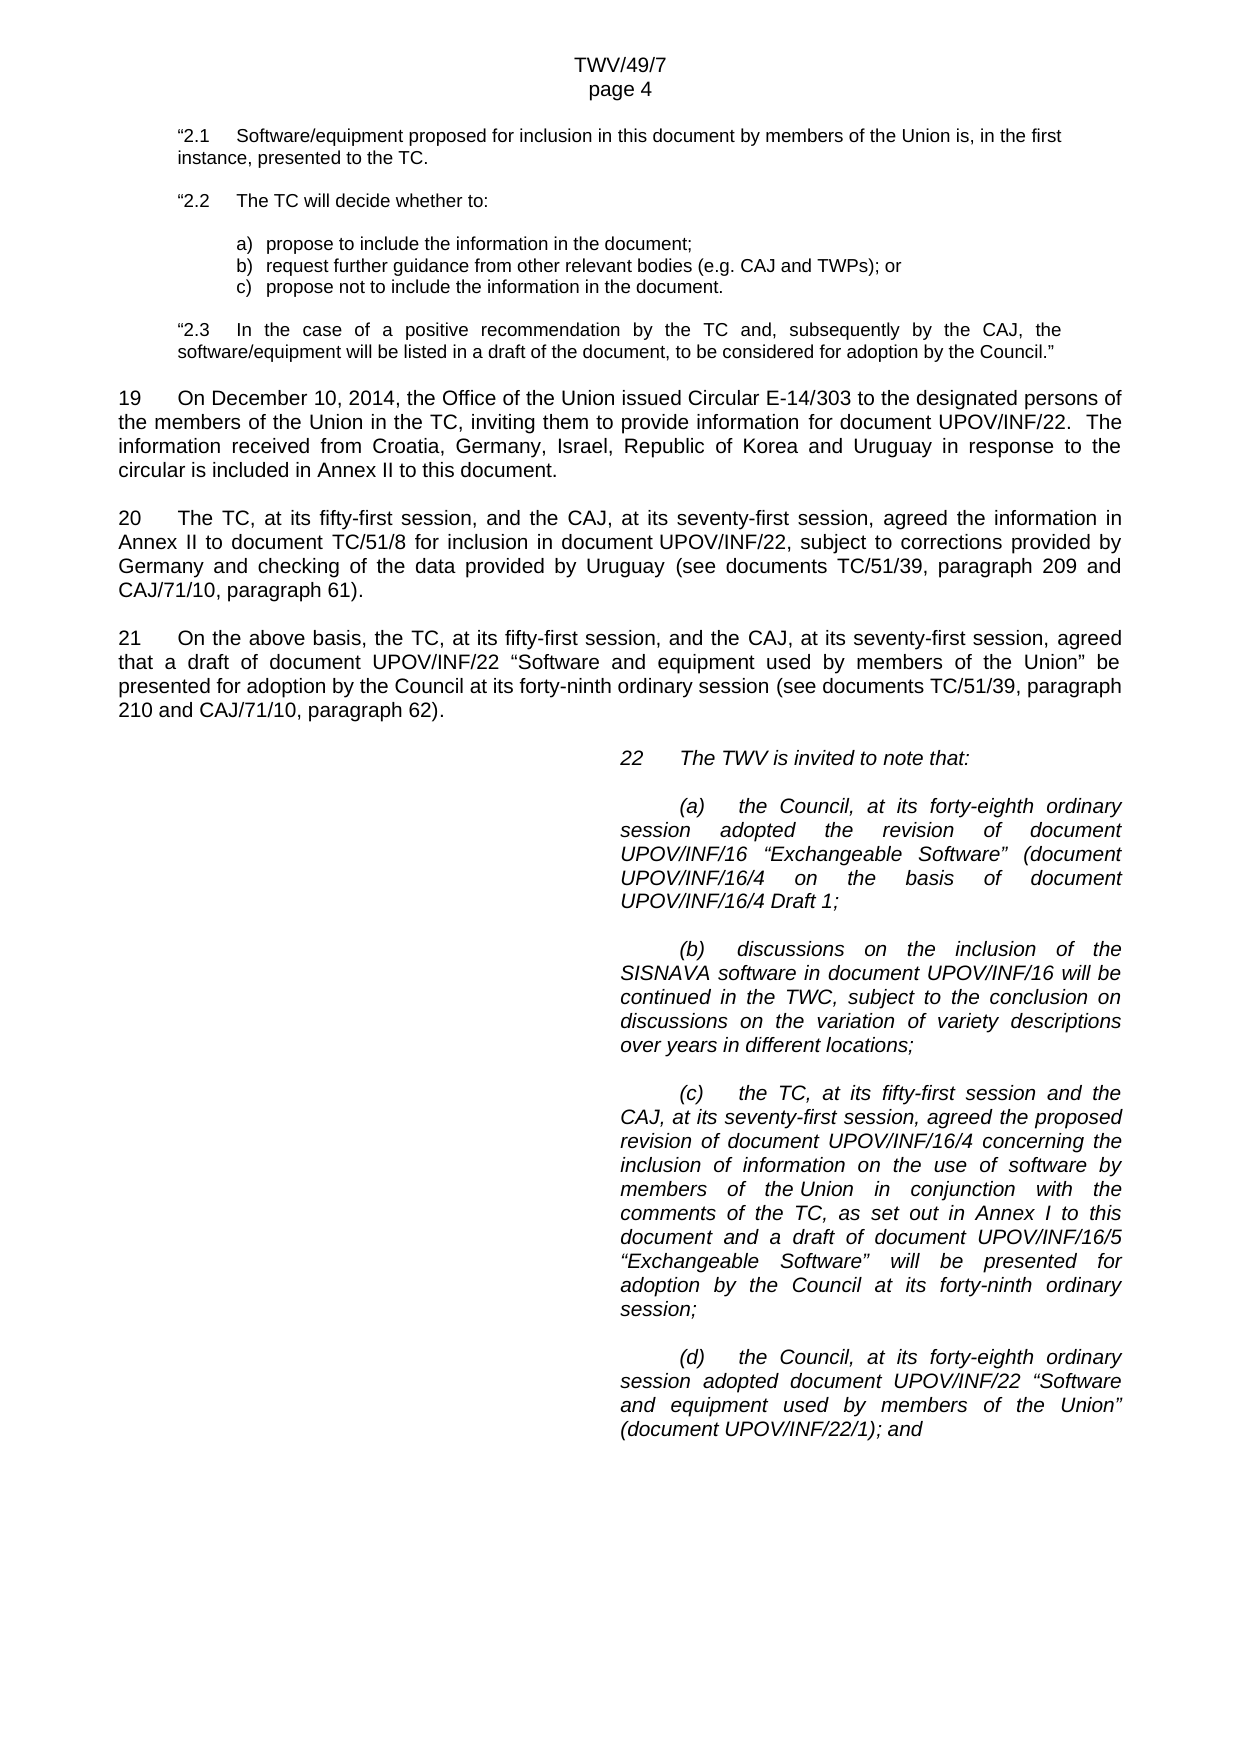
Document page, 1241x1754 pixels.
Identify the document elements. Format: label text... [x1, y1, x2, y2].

text (c) the TC, at its fifty-first session and the CAJ, at its seventy-first session, agreed the proposed revision of document UPOV/INF/16/4 concerning the inclusion of information on the use of software by members of the Union in conjunction with the comments of the TC, as set out in Annex I to this document and a draft of document UPOV/INF/16/5 “Exchangeable Software” will be presented for adoption by the Council at its forty-ninth ordinary session; [620, 1081, 1122, 1321]
text On December 10, 2014, the Office of the Union issued Circular E-14/303 to the designated persons of the members of the Union in the TC, inviting them to provide information for document UPOV/INF/22. The information received from Croatia, Germany, Israel, Republic of Korea and Uruguay in response to the circular is included in Annex II to this document. [118, 386, 1122, 482]
text The TC, at its fifty-first session, and the CAJ, at its seventy-first session, agreed the information in Annex II to document TC/51/8 for inclusion in document UPOV/INF/22, subject to corrections provided by Germany and checking of the data provided by Uruguay (see documents TC/51/39, paragraph 209 and CAJ/71/10, paragraph 61). [118, 506, 1122, 602]
text The TWV is invited to note that: [620, 746, 1122, 769]
list “2.3 In the case of a positive recommendation by the TC and, subsequently by the CAJ, the software/equipment will be listed in a draft of the document, to be considered for adoption by the Council.” [177, 319, 1063, 362]
text (a) the Council, at its forty-eighth ordinary session adopted the revision of document UPOV/INF/16 “Exchangeable Software” (document UPOV/INF/16/4 on the basis of document UPOV/INF/16/4 Draft 1; [620, 793, 1122, 913]
list request further guidance from other relevant bodies (e.g. CAJ and TWPs); or [236, 254, 1063, 276]
text On the above basis, the TC, at its fifty-first session, and the CAJ, at its seventy-first session, agreed that a draft of document UPOV/INF/22 “Software and equipment used by members of the Union” be presented for adoption by the Council at its forty-ninth ordinary session (see documents TC/51/39, paragraph 210 and CAJ/71/10, paragraph 62). [118, 626, 1122, 722]
text (b) discussions on the inclusion of the SISNAVA software in document UPOV/INF/16 will be continued in the TWC, subject to the conclusion on discussions on the variation of variety descriptions over years in different locations; [620, 937, 1122, 1057]
list “2.1 Software/equipment proposed for inclusion in this document by members of the Union is, in the first instance, presented to the TC. [177, 125, 1063, 168]
list “2.2 The TC will decide whether to: [177, 190, 1063, 211]
list propose to include the information in the document; [236, 233, 1063, 254]
text (d) the Council, at its forty-eighth ordinary session adopted document UPOV/INF/22 “Software and equipment used by members of the Union” (document UPOV/INF/22/1); and [620, 1344, 1122, 1440]
list propose not to include the information in the document. [236, 276, 1063, 297]
